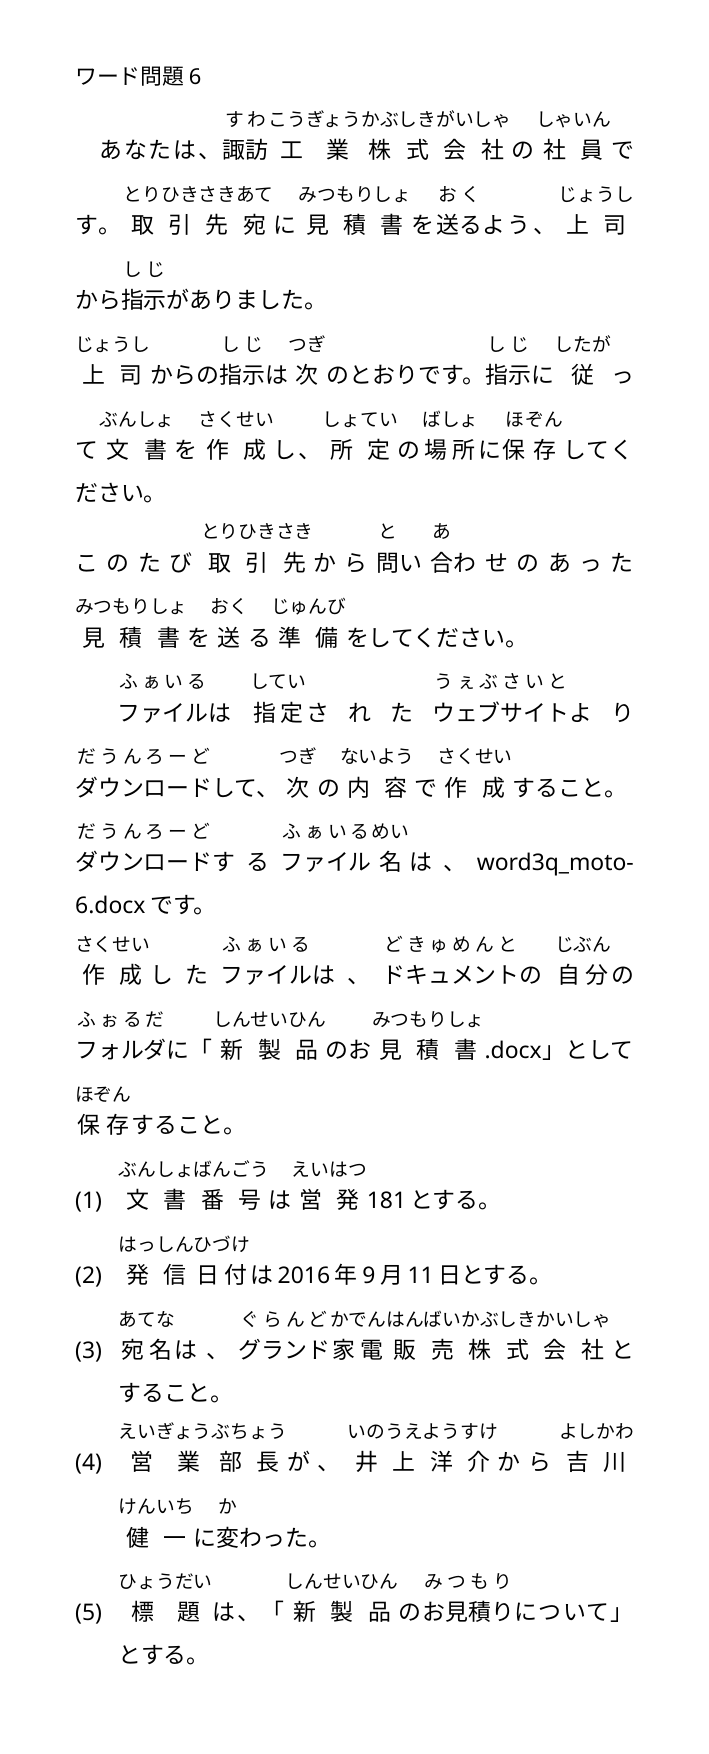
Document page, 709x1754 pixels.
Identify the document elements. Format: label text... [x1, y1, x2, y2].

list が、からにわった。 [75, 1410, 634, 1560]
text したは、ののに「のお.docx」としてすること。 [75, 922, 634, 1147]
text からのはのとおりです。にってをし、のにしてください。 [75, 322, 634, 510]
list は、「のについて」とする。 [75, 1560, 634, 1672]
text するは、word3q_moto-6.docxです。 [75, 810, 634, 922]
list は、とすること。 [75, 1297, 634, 1410]
text このたびからいわせのあったをるをしてください。 [75, 510, 634, 660]
text あなたは、のです。にをよう、からがありました。 [75, 97, 634, 322]
list は181とする。 [75, 1147, 634, 1222]
list は2016年9月11日とする。 [75, 1222, 634, 1297]
text はされたよりして、のですること。 [75, 660, 634, 810]
